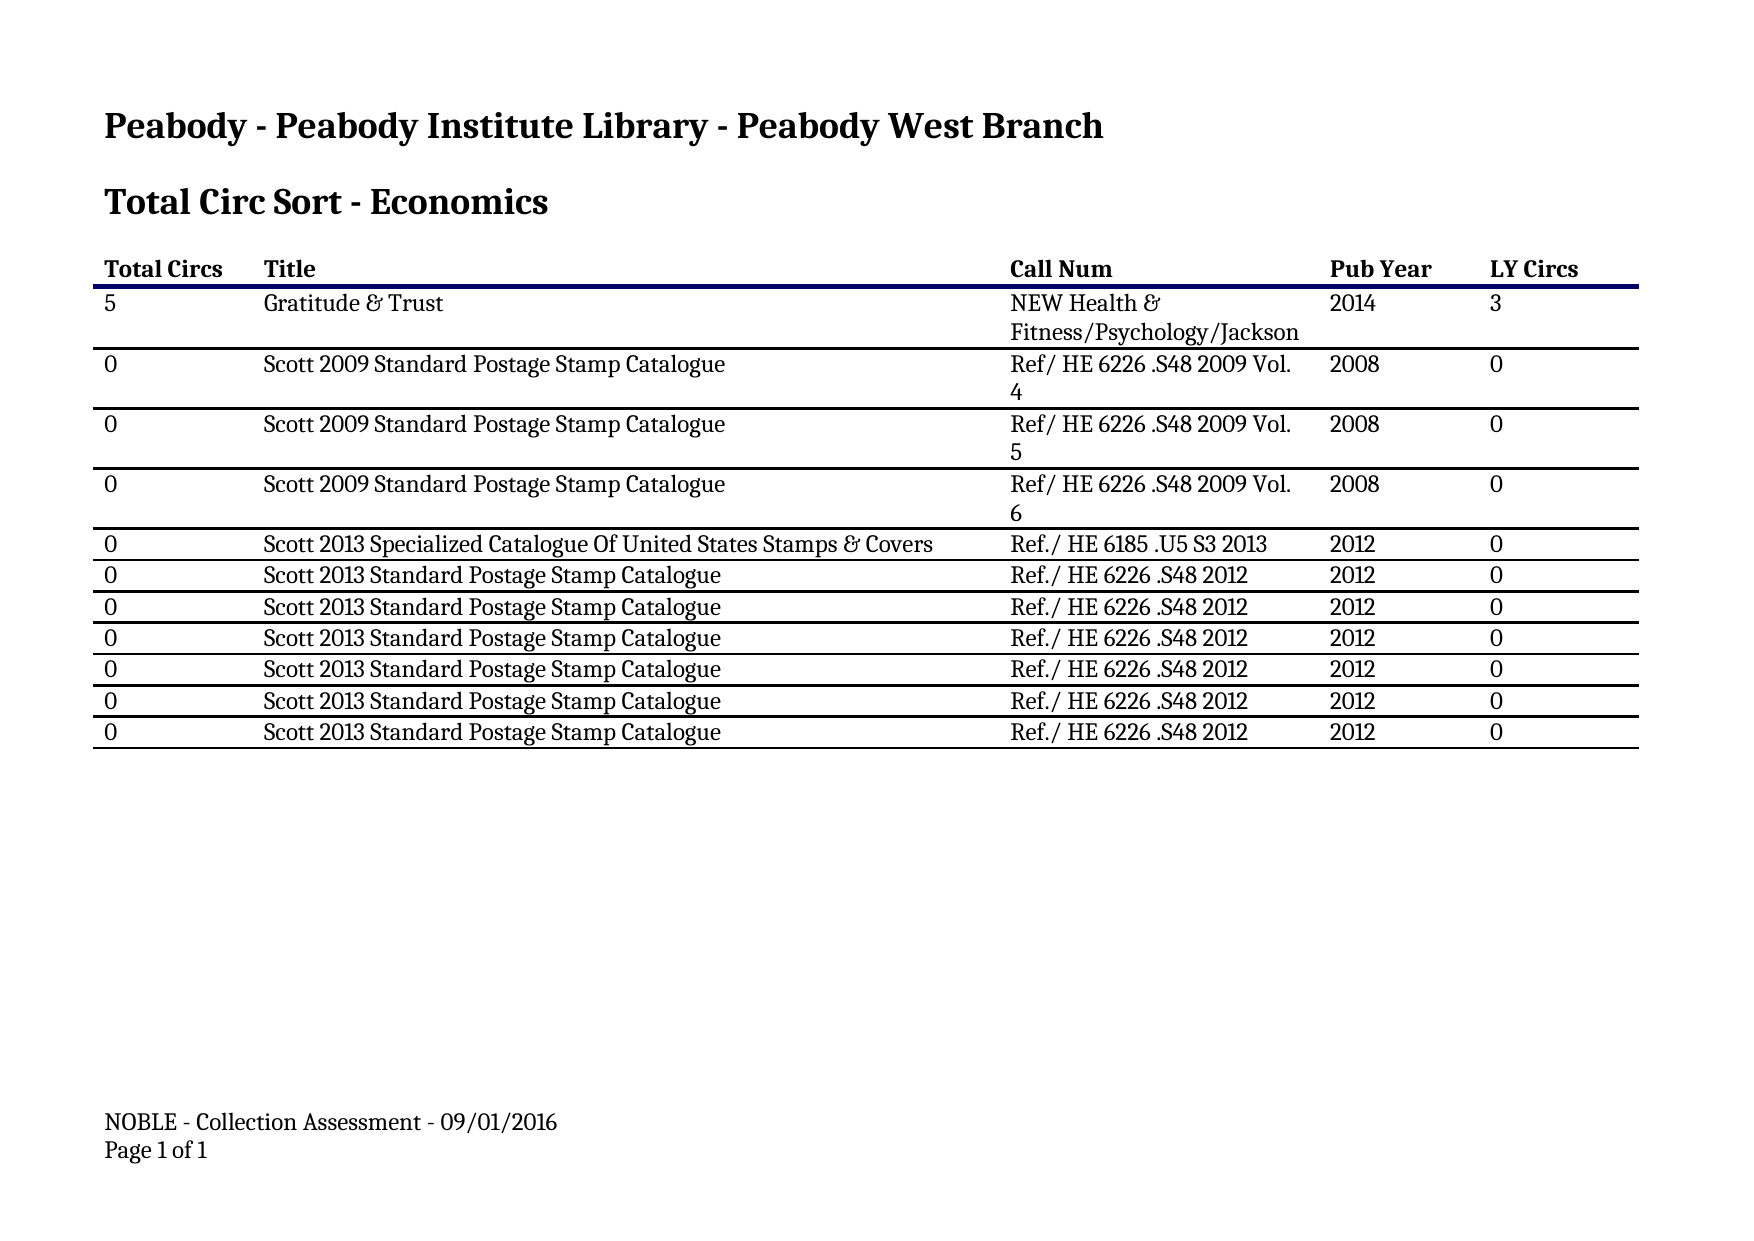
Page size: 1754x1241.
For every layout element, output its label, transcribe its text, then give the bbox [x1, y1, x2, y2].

table_cell Ref/ HE 6226 .S48 2009 Vol. 6 [999, 470, 1319, 527]
table_cell 0 [93, 530, 253, 558]
table_cell 0 [1479, 718, 1638, 747]
table_cell Gratitude & Trust [253, 289, 999, 347]
table_cell Scott 2013 Standard Postage Stamp Catalogue [253, 655, 999, 684]
table_cell 0 [1479, 624, 1638, 653]
table_cell Ref./ HE 6226 .S48 2012 [999, 687, 1319, 715]
table_cell 2008 [1319, 350, 1478, 407]
table_cell 0 [93, 410, 253, 467]
table_cell Ref./ HE 6226 .S48 2012 [999, 655, 1319, 684]
table_cell Scott 2013 Standard Postage Stamp Catalogue [253, 687, 999, 715]
table_cell 5 [93, 289, 253, 347]
table_cell 2012 [1319, 561, 1478, 590]
table_cell Scott 2013 Standard Postage Stamp Catalogue [253, 561, 999, 590]
table_cell Scott 2013 Standard Postage Stamp Catalogue [253, 718, 999, 747]
table_cell 0 [93, 718, 253, 747]
table_cell 0 [93, 470, 253, 527]
text Peabody - Peabody Institute Library - Peabody West Branch [104, 105, 1650, 148]
table_cell Ref./ HE 6226 .S48 2012 [999, 593, 1319, 621]
table_cell 3 [1479, 289, 1638, 347]
table_header Pub Year [1319, 255, 1478, 284]
table_header Total Circs [93, 255, 253, 284]
table_cell 0 [1479, 530, 1638, 558]
table_cell 0 [1479, 350, 1638, 407]
table_header Call Num [999, 255, 1319, 284]
table_cell Ref./ HE 6226 .S48 2012 [999, 561, 1319, 590]
table_cell 2012 [1319, 624, 1478, 653]
table_cell 0 [1479, 687, 1638, 715]
table_cell 0 [1479, 593, 1638, 621]
table_cell NEW Health & Fitness/Psychology/Jackson [999, 289, 1319, 347]
table_cell Scott 2009 Standard Postage Stamp Catalogue [253, 470, 999, 527]
table_cell Ref./ HE 6226 .S48 2012 [999, 718, 1319, 747]
table_cell Ref./ HE 6185 .U5 S3 2013 [999, 530, 1319, 558]
table_cell Scott 2013 Specialized Catalogue Of United States Stamps & Covers [253, 530, 999, 558]
table_cell 0 [93, 687, 253, 715]
table_header LY Circs [1479, 255, 1638, 284]
table_cell 2012 [1319, 687, 1478, 715]
table_cell 2008 [1319, 470, 1478, 527]
table_cell 2012 [1319, 530, 1478, 558]
table_cell 0 [93, 624, 253, 653]
table_cell 0 [93, 350, 253, 407]
table_cell 2014 [1319, 289, 1478, 347]
table_cell Ref./ HE 6226 .S48 2012 [999, 624, 1319, 653]
table_cell Ref/ HE 6226 .S48 2009 Vol. 5 [999, 410, 1319, 467]
table_cell 2012 [1319, 655, 1478, 684]
text Total Circ Sort - Economics [104, 181, 1650, 224]
table_cell 0 [93, 593, 253, 621]
table_cell Scott 2009 Standard Postage Stamp Catalogue [253, 350, 999, 407]
table_cell 0 [93, 561, 253, 590]
table_cell Ref/ HE 6226 .S48 2009 Vol. 4 [999, 350, 1319, 407]
table_cell Scott 2013 Standard Postage Stamp Catalogue [253, 593, 999, 621]
table_cell 2012 [1319, 718, 1478, 747]
table_cell Scott 2009 Standard Postage Stamp Catalogue [253, 410, 999, 467]
table_cell 2012 [1319, 593, 1478, 621]
table_cell 0 [1479, 561, 1638, 590]
table_cell 0 [93, 655, 253, 684]
table_cell 0 [1479, 655, 1638, 684]
table_cell Scott 2013 Standard Postage Stamp Catalogue [253, 624, 999, 653]
table_header Title [253, 255, 999, 284]
table_cell 0 [1479, 410, 1638, 467]
table_cell 2008 [1319, 410, 1478, 467]
table_cell 0 [1479, 470, 1638, 527]
